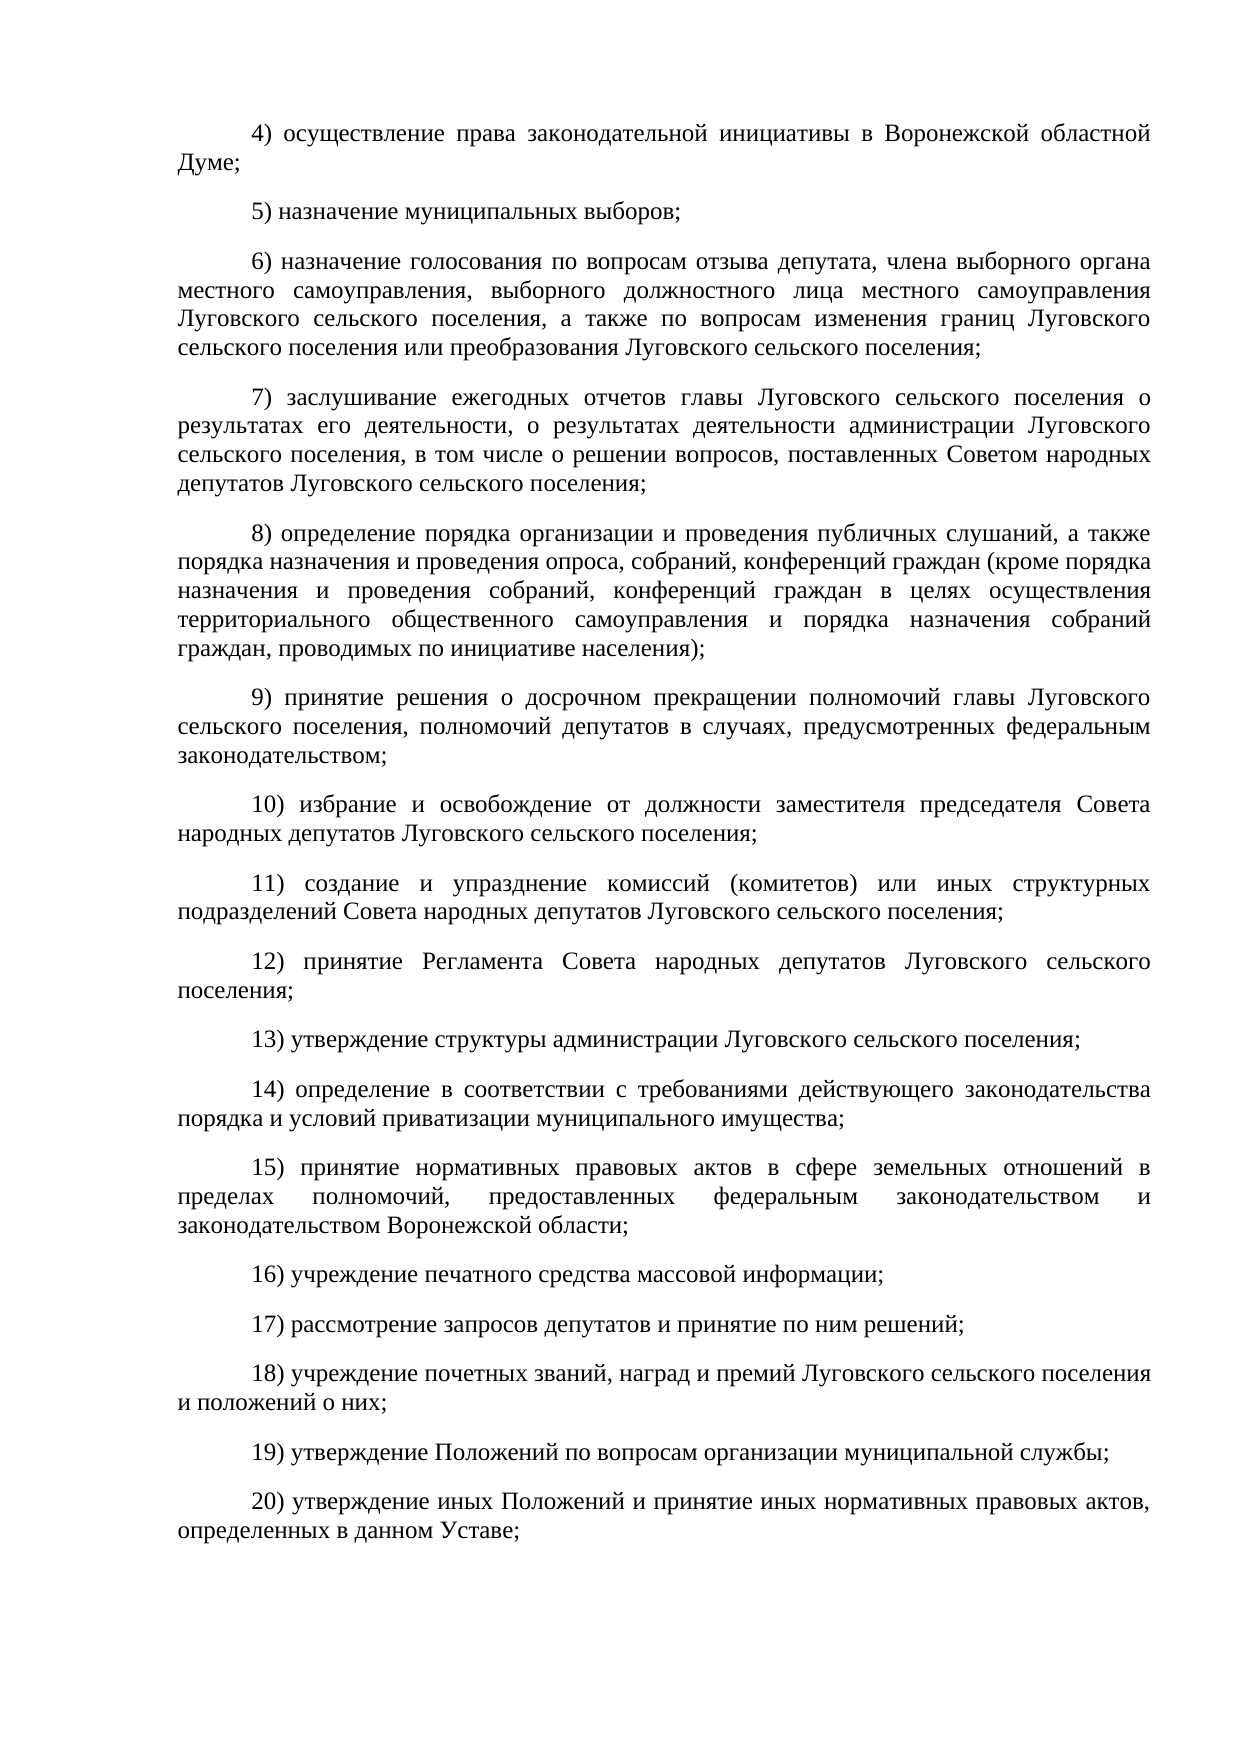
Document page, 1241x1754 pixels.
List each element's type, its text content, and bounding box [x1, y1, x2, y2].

text 14) определение в соответствии с требованиями действующего законодательства порядка и условий приватизации муниципального имущества; [177, 1074, 1152, 1131]
text 10) избрание и освобождение от должности заместителя председателя Совета народных депутатов Луговского сельского поселения; [177, 789, 1152, 847]
text 12) принятие Регламента Совета народных депутатов Луговского сельского поселения; [177, 946, 1152, 1003]
text 11) создание и упразднение комиссий (комитетов) или иных структурных подразделений Совета народных депутатов Луговского сельского поселения; [177, 868, 1152, 925]
text 13) утверждение структуры администрации Луговского сельского поселения; [177, 1024, 1152, 1053]
text 19) утверждение Положений по вопросам организации муниципальной службы; [177, 1437, 1152, 1466]
text 20) утверждение иных Положений и принятие иных нормативных правовых актов, определенных в данном Уставе; [177, 1486, 1152, 1544]
text 16) учреждение печатного средства массовой информации; [177, 1259, 1152, 1288]
text 18) учреждение почетных званий, наград и премий Луговского сельского поселения и положений о них; [177, 1358, 1152, 1416]
text 8) определение порядка организации и проведения публичных слушаний, а также порядка назначения и проведения опроса, собраний, конференций граждан (кроме порядка назначения и проведения собраний, конференций граждан в целях осуществления территориального общественного самоуправления и порядка назначения собраний граждан, проводимых по инициативе населения); [177, 518, 1152, 661]
text 9) принятие решения о досрочном прекращении полномочий главы Луговского сельского поселения, полномочий депутатов в случаях, предусмотренных федеральным законодательством; [177, 682, 1152, 768]
text 4) осуществление права законодательной инициативы в Воронежской областной Думе; [177, 118, 1152, 176]
text 17) рассмотрение запросов депутатов и принятие по ним решений; [177, 1309, 1152, 1338]
text 5) назначение муниципальных выборов; [177, 196, 1152, 225]
text 6) назначение голосования по вопросам отзыва депутата, члена выборного органа местного самоуправления, выборного должностного лица местного самоуправления Луговского сельского поселения, а также по вопросам изменения границ Луговского сельского поселения или преобразования Луговского сельского поселения; [177, 246, 1152, 361]
text 15) принятие нормативных правовых актов в сфере земельных отношений в пределах полномочий, предоставленных федеральным законодательством и законодательством Воронежской области; [177, 1152, 1152, 1238]
text 7) заслушивание ежегодных отчетов главы Луговского сельского поселения о результатах его деятельности, о результатах деятельности администрации Луговского сельского поселения, в том числе о решении вопросов, поставленных Советом народных депутатов Луговского сельского поселения; [177, 382, 1152, 497]
